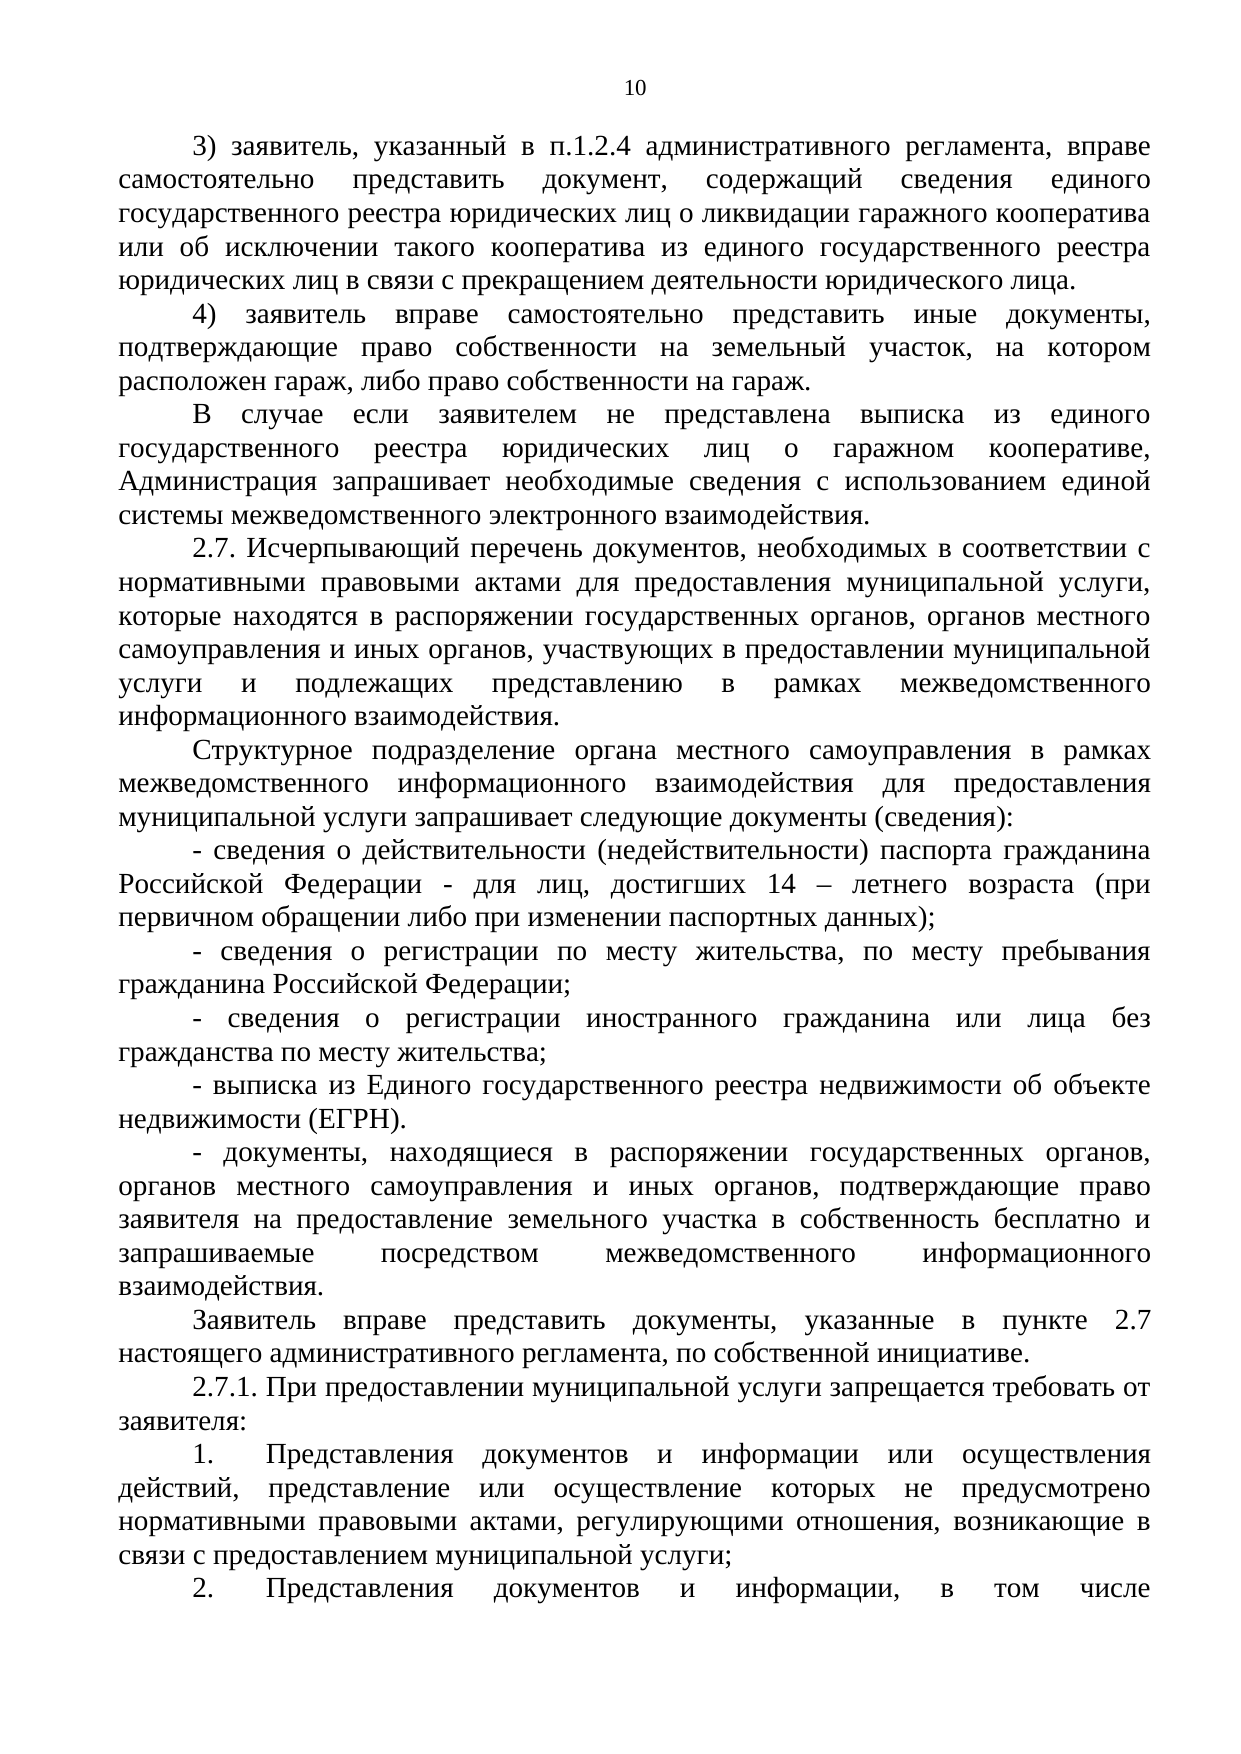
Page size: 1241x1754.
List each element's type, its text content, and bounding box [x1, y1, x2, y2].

text 2.7. Исчерпывающий перечень документов, необходимых в соответствии с нормативными правовыми актами для предоставления муниципальной услуги, которые находятся в распоряжении государственных органов, органов местного самоуправления и иных органов, участвующих в предоставлении муниципальной услуги и подлежащих представлению в рамках межведомственного информационного взаимодействия. [118, 531, 1152, 732]
text - сведения о регистрации по месту жительства, по месту пребывания гражданина Российской Федерации; [118, 933, 1152, 1000]
text В случае если заявителем не представлена выписка из единого государственного реестра юридических лиц о гаражном кооперативе, Администрация запрашивает необходимые сведения с использованием единой системы межведомственного электронного взаимодействия. [118, 396, 1152, 531]
text 1. Представления документов и информации или осуществления действий, представление или осуществление которых не предусмотрено нормативными правовыми актами, регулирующими отношения, возникающие в связи с предоставлением муниципальной услуги; [118, 1436, 1152, 1570]
text - сведения о регистрации иностранного гражданина или лица без гражданства по месту жительства; [118, 1000, 1152, 1067]
text 4) заявитель вправе самостоятельно представить иные документы, подтверждающие право собственности на земельный участок, на котором расположен гараж, либо право собственности на гараж. [118, 296, 1152, 396]
text - выписка из Единого государственного реестра недвижимости об объекте недвижимости (ЕГРН). [118, 1067, 1152, 1134]
text Заявитель вправе представить документы, указанные в пункте 2.7 настоящего административного регламента, по собственной инициативе. [118, 1302, 1152, 1369]
text Структурное подразделение органа местного самоуправления в рамках межведомственного информационного взаимодействия для предоставления муниципальной услуги запрашивает следующие документы (сведения): [118, 732, 1152, 832]
text - документы, находящиеся в распоряжении государственных органов, органов местного самоуправления и иных органов, подтверждающие право заявителя на предоставление земельного участка в собственность бесплатно и запрашиваемые посредством межведомственного информационного взаимодействия. [118, 1134, 1152, 1302]
text 2.7.1. При предоставлении муниципальной услуги запрещается требовать от заявителя: [118, 1369, 1152, 1436]
text - сведения о действительности (недействительности) паспорта гражданина Российской Федерации - для лиц, достигших 14 – летнего возраста (при первичном обращении либо при изменении паспортных данных); [118, 832, 1152, 933]
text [118, 1570, 1152, 1604]
text 3) заявитель, указанный в п.1.2.4 административного регламента, вправе самостоятельно представить документ, содержащий сведения единого государственного реестра юридических лиц о ликвидации гаражного кооператива или об исключении такого кооператива из единого государственного реестра юридических лиц в связи с прекращением деятельности юридического лица. [118, 128, 1152, 296]
